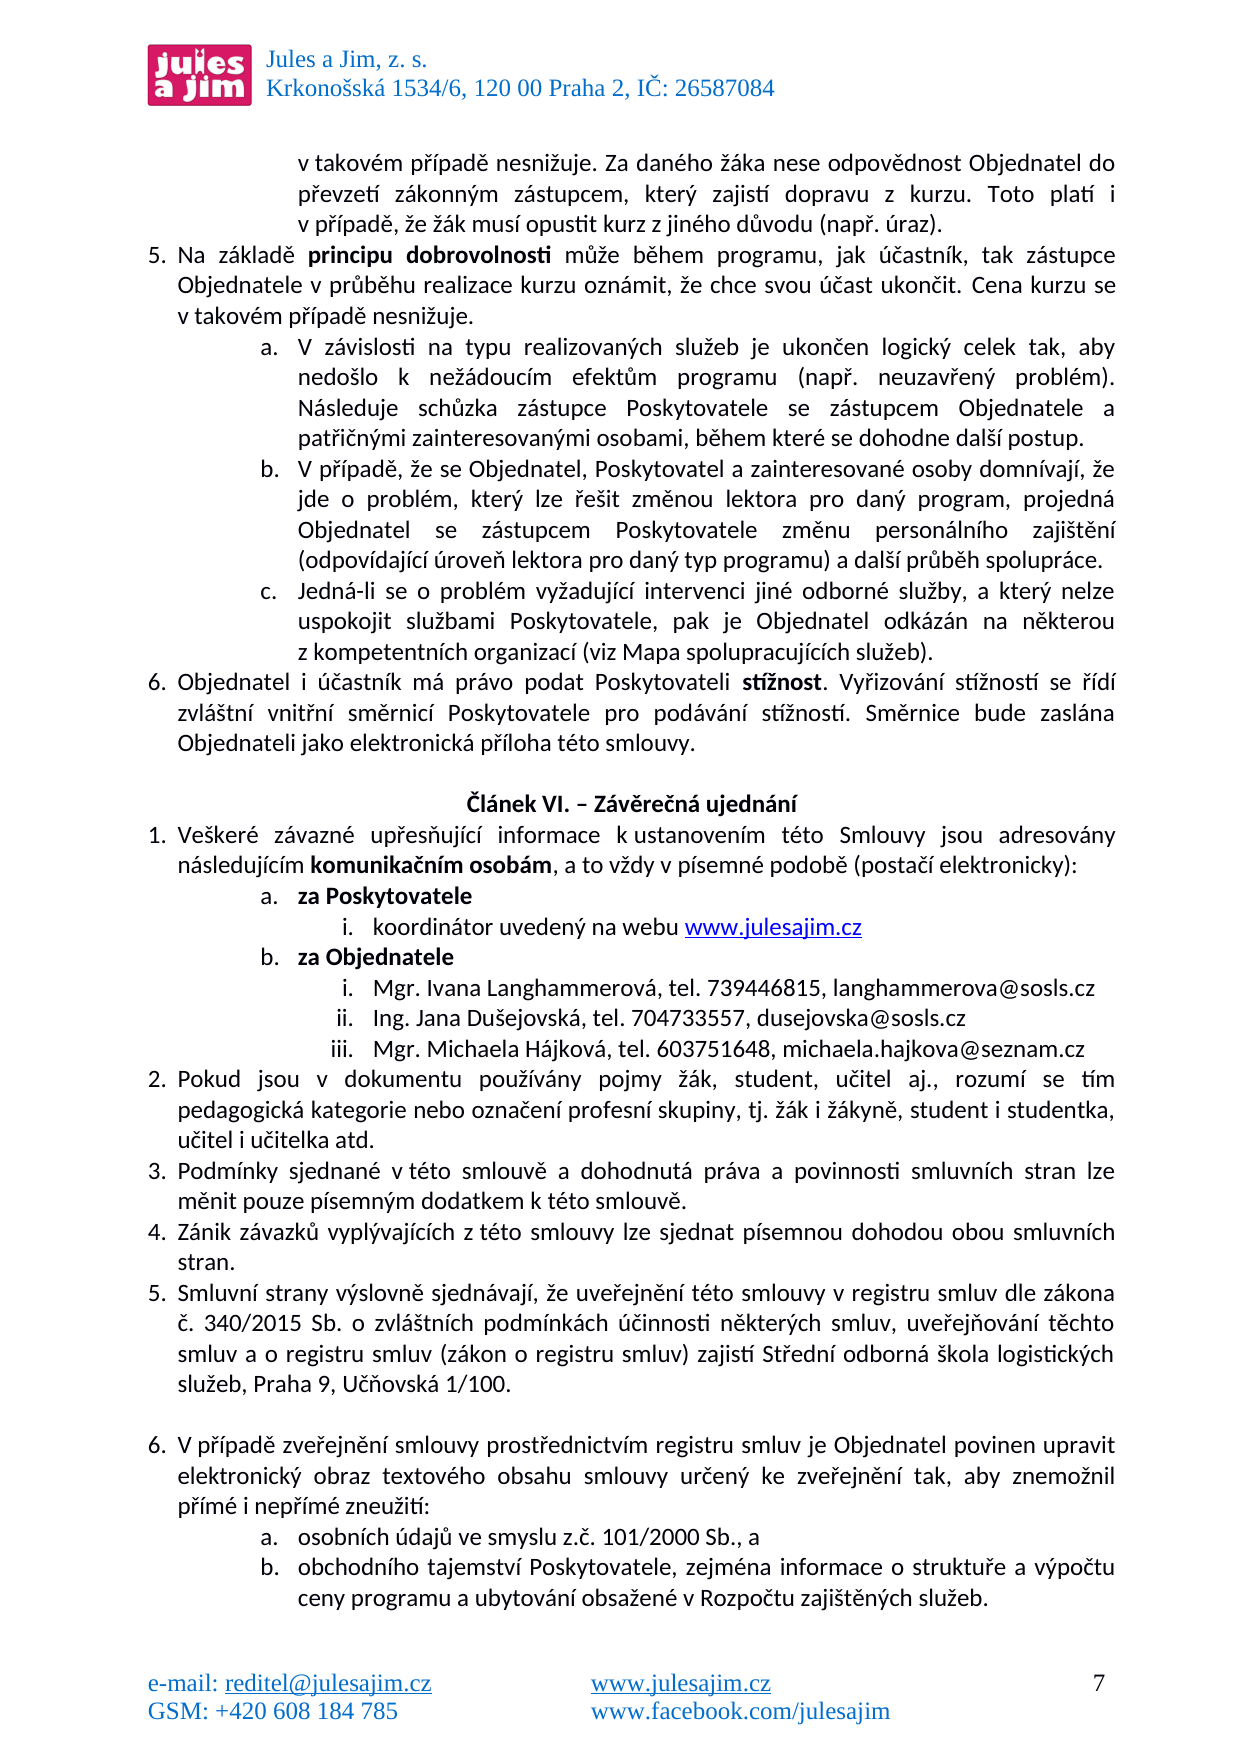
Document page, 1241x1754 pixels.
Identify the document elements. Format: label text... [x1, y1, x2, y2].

list Smluvní strany výslovně sjednávají, že uveřejnění této smlouvy v registru smluv dle zákona č. 340/2015 Sb. o zvláštních podmínkách účinnosti některých smluv, uveřejňování těchto smluv a o registru smluv (zákon o registru smluv) zajistí Střední odborná škola logistických služeb, Praha 9, Učňovská 1/100. [148, 1277, 1116, 1399]
list V případě zveřejnění smlouvy prostřednictvím registru smluv je Objednatel povinen upravit elektronický obraz textového obsahu smlouvy určený ke zveřejnění tak, aby znemožnil přímé i nepřímé zneužití: [148, 1429, 1116, 1521]
list V případě, že se Objednatel, Poskytovatel a zainteresované osoby domnívají, že jde o problém, který lze řešit změnou lektora pro daný program, projedná Objednatel se zástupcem Poskytovatele změnu personálního zajištění (odpovídající úroveň lektora pro daný typ programu) a další průběh spolupráce. [260, 453, 1116, 575]
list Podmínky sjednané v této smlouvě a dohodnutá práva a povinnosti smluvních stran lze měnit pouze písemným dodatkem k této smlouvě. [148, 1155, 1116, 1216]
picture [146, 43, 253, 107]
list koordinátor uvedený na webu www.julesajim.cz [354, 911, 1116, 941]
list osobních údajů ve smyslu z.č. 101/2000 Sb., a [260, 1521, 1116, 1552]
list Zánik závazků vyplývajících z této smlouvy lze sjednat písemnou dohodou obou smluvních stran. [148, 1216, 1116, 1277]
list Na základě principu dobrovolnosti může během programu, jak účastník, tak zástupce Objednatele v průběhu realizace kurzu oznámit, že chce svou účast ukončit. Cena kurzu se v takovém případě nesnižuje. [148, 239, 1116, 331]
list V závislosti na typu realizovaných služeb je ukončen logický celek tak, aby nedošlo k nežádoucím efektům programu (např. neuzavřený problém). Následuje schůzka zástupce Poskytovatele se zástupcem Objednatele a patřičnými zainteresovanými osobami, během které se dohodne další postup. [260, 331, 1116, 453]
subtitle Článek VI. – Závěrečná ujednání [148, 788, 1116, 819]
list Veškeré závazné upřesňující informace k ustanovením této Smlouvy jsou adresovány následujícím komunikačním osobám, a to vždy v písemné podobě (postačí elektronicky): [148, 819, 1116, 880]
list za Objednatele [260, 941, 1116, 972]
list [260, 148, 1116, 239]
list Pokud jsou v dokumentu používány pojmy žák, student, učitel aj., rozumí se tím pedagogická kategorie nebo označení profesní skupiny, tj. žák i žákyně, student i studentka, učitel i učitelka atd. [148, 1063, 1116, 1155]
list obchodního tajemství Poskytovatele, zejména informace o struktuře a výpočtu ceny programu a ubytování obsažené v Rozpočtu zajištěných služeb. [260, 1552, 1116, 1613]
list Jedná-li se o problém vyžadující intervenci jiné odborné služby, a který nelze uspokojit službami Poskytovatele, pak je Objednatel odkázán na některou z kompetentních organizací (viz Mapa spolupracujících služeb). [260, 575, 1116, 666]
list za Poskytovatele [260, 880, 1116, 911]
list Objednatel i účastník má právo podat Poskytovateli stížnost. Vyřizování stížností se řídí zvláštní vnitřní směrnicí Poskytovatele pro podávání stížností. Směrnice bude zaslána Objednateli jako elektronická příloha této smlouvy. [148, 666, 1116, 758]
